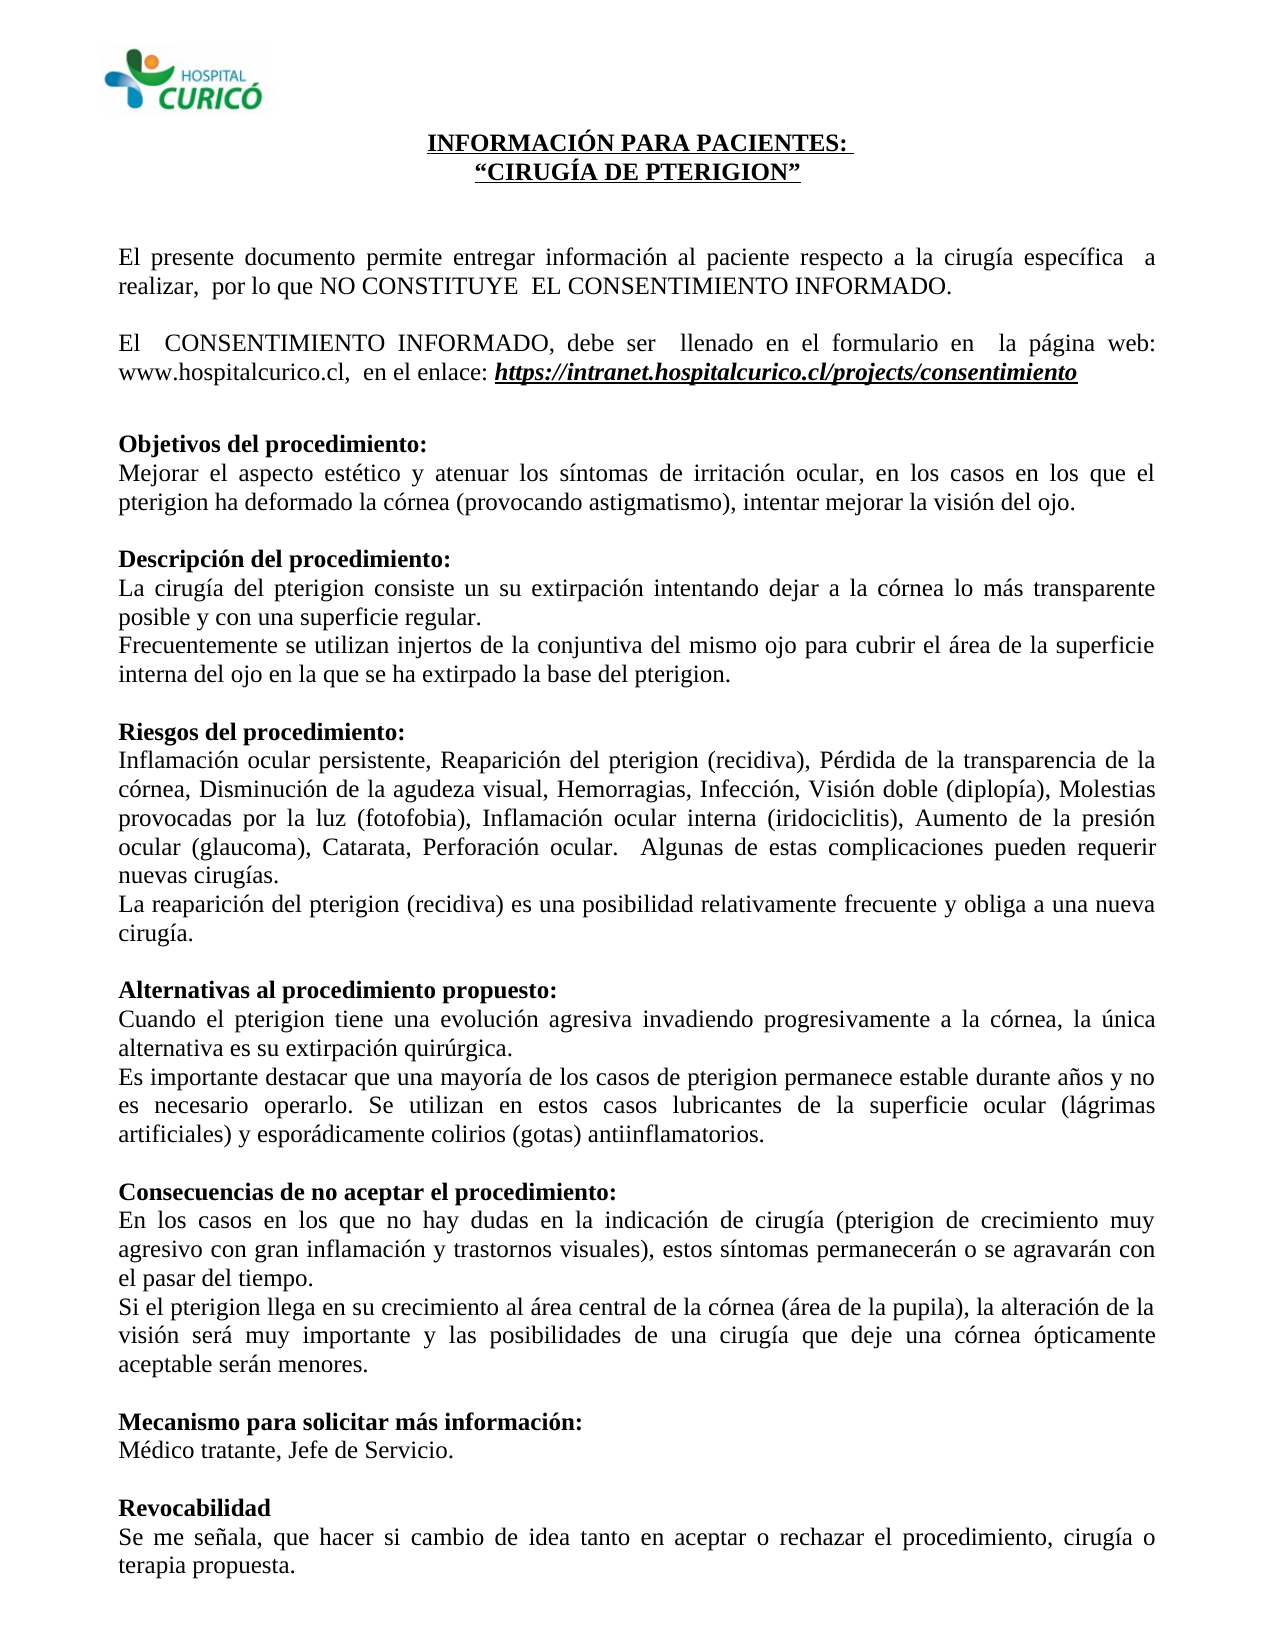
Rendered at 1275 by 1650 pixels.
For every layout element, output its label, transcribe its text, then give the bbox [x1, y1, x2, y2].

text En los casos en los que no hay dudas en la indicación de cirugía (pterigion de crecimiento muy agresivo con gran inflamación y trastornos visuales), estos síntomas permanecerán o se agravarán con el pasar del tiempo. [118, 1205, 1157, 1292]
text Cuando el pterigion tiene una evolución agresiva invadiendo progresivamente a la córnea, la única alternativa es su extirpación quirúrgica. [118, 1004, 1157, 1062]
text Alternativas al procedimiento propuesto: [118, 975, 1157, 1004]
text Se me señala, que hacer si cambio de idea tanto en aceptar o rechazar el procedimiento, cirugía o terapia propuesta. [118, 1522, 1157, 1579]
text Frecuentemente se utilizan injertos de la conjuntiva del mismo ojo para cubrir el área de la superficie interna del ojo en la que se ha extirpado la base del pterigion. [118, 630, 1157, 688]
picture [100, 44, 279, 113]
text Si el pterigion llega en su crecimiento al área central de la córnea (área de la pupila), la alteración de la visión será muy importante y las posibilidades de una cirugía que deje una córnea ópticamente aceptable serán menores. [118, 1292, 1157, 1378]
text Mecanismo para solicitar más información: [118, 1407, 1157, 1435]
text La cirugía del pterigion consiste un su extirpación intentando dejar a la córnea lo más transparente posible y con una superficie regular. [118, 573, 1157, 630]
text INFORMACIÓN PARA PACIENTES: [118, 128, 1157, 157]
text Revocabilidad [118, 1493, 1157, 1522]
text Descripción del procedimiento: [118, 544, 1157, 573]
text Es importante destacar que una mayoría de los casos de pterigion permanece estable durante años y no es necesario operarlo. Se utilizan en estos casos lubricantes de la superficie ocular (lágrimas artificiales) y esporádicamente colirios (gotas) antiinflamatorios. [118, 1062, 1157, 1148]
text Mejorar el aspecto estético y atenuar los síntomas de irritación ocular, en los casos en los que el pterigion ha deformado la córnea (provocando astigmatismo), intentar mejorar la visión del ojo. [118, 458, 1157, 515]
text El CONSENTIMIENTO INFORMADO, debe ser llenado en el formulario en la página web: www.hospitalcurico.cl, en el enlace: https://intranet.hospitalcurico.cl/projects/consentimiento [118, 328, 1157, 386]
text “CIRUGÍA DE PTERIGION” [118, 157, 1157, 185]
text La reaparición del pterigion (recidiva) es una posibilidad relativamente frecuente y obliga a una nueva cirugía. [118, 889, 1157, 947]
text Médico tratante, Jefe de Servicio. [118, 1435, 1157, 1464]
text El presente documento permite entregar información al paciente respecto a la cirugía específica a realizar, por lo que NO CONSTITUYE EL CONSENTIMIENTO INFORMADO. [118, 242, 1157, 300]
text Objetivos del procedimiento: [118, 429, 1157, 458]
text Riesgos del procedimiento: [118, 717, 1157, 745]
text Inflamación ocular persistente, Reaparición del pterigion (recidiva), Pérdida de la transparencia de la córnea, Disminución de la agudeza visual, Hemorragias, Infección, Visión doble (diplopía), Molestias provocadas por la luz (fotofobia), Inflamación ocular interna (iridociclitis), Aumento de la presión ocular (glaucoma), Catarata, Perforación ocular. Algunas de estas complicaciones pueden requerir nuevas cirugías. [118, 745, 1157, 889]
text Consecuencias de no aceptar el procedimiento: [118, 1177, 1157, 1205]
